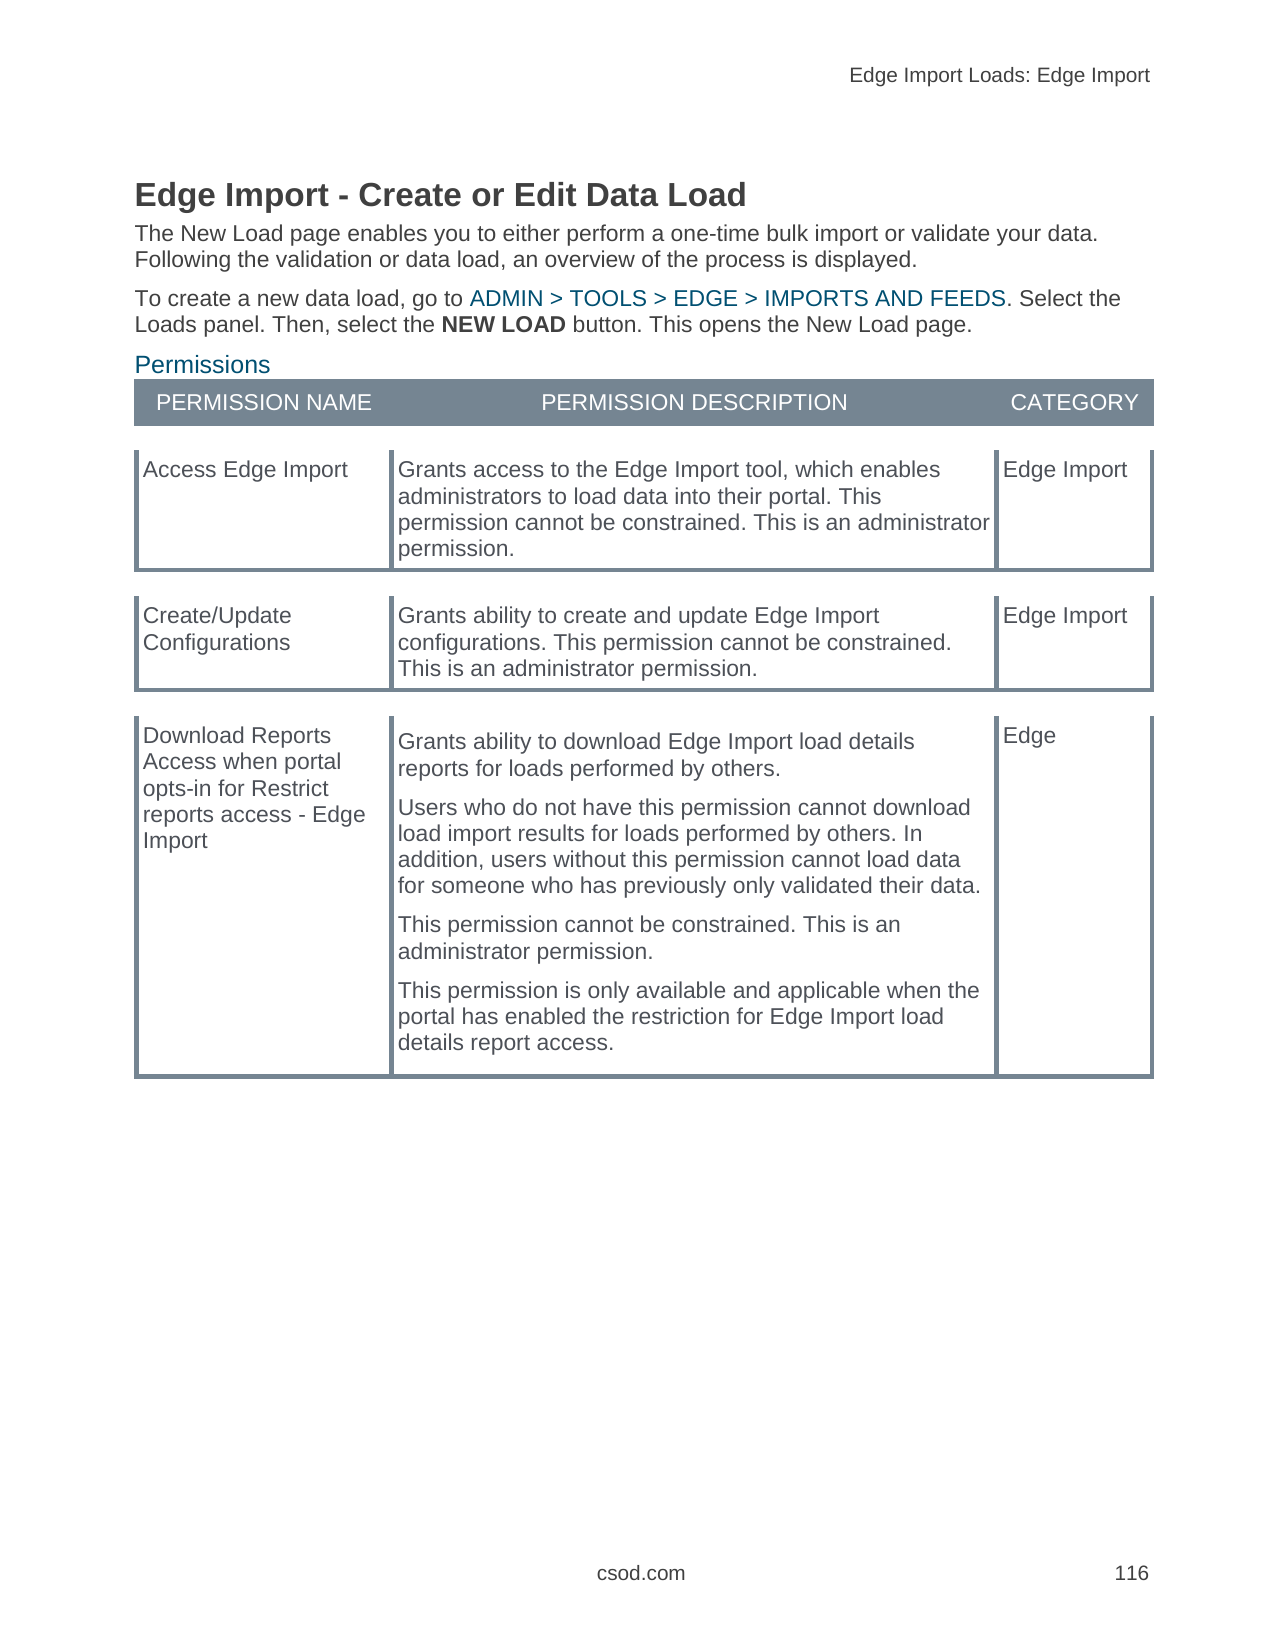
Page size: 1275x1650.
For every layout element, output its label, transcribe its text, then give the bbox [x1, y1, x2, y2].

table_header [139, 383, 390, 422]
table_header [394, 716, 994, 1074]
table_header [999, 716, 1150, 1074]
text Permissions [134, 350, 1150, 379]
text The New Load page enables you to either perform a one-time bulk import or validate your data. Following the validation or data load, an overview of the process is displayed. [134, 220, 1150, 272]
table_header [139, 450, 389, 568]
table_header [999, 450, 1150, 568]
text To create a new data load, go to Admin > Tools > Edge > Imports and Feeds. Select the Loads panel. Then, select the New Load button. This opens the New Load page. [134, 285, 1150, 338]
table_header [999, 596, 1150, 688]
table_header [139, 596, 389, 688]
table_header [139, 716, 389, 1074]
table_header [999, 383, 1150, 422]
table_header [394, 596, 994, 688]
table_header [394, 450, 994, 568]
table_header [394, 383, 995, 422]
text Edge Import - Create or Edit Data Load [134, 175, 1150, 213]
